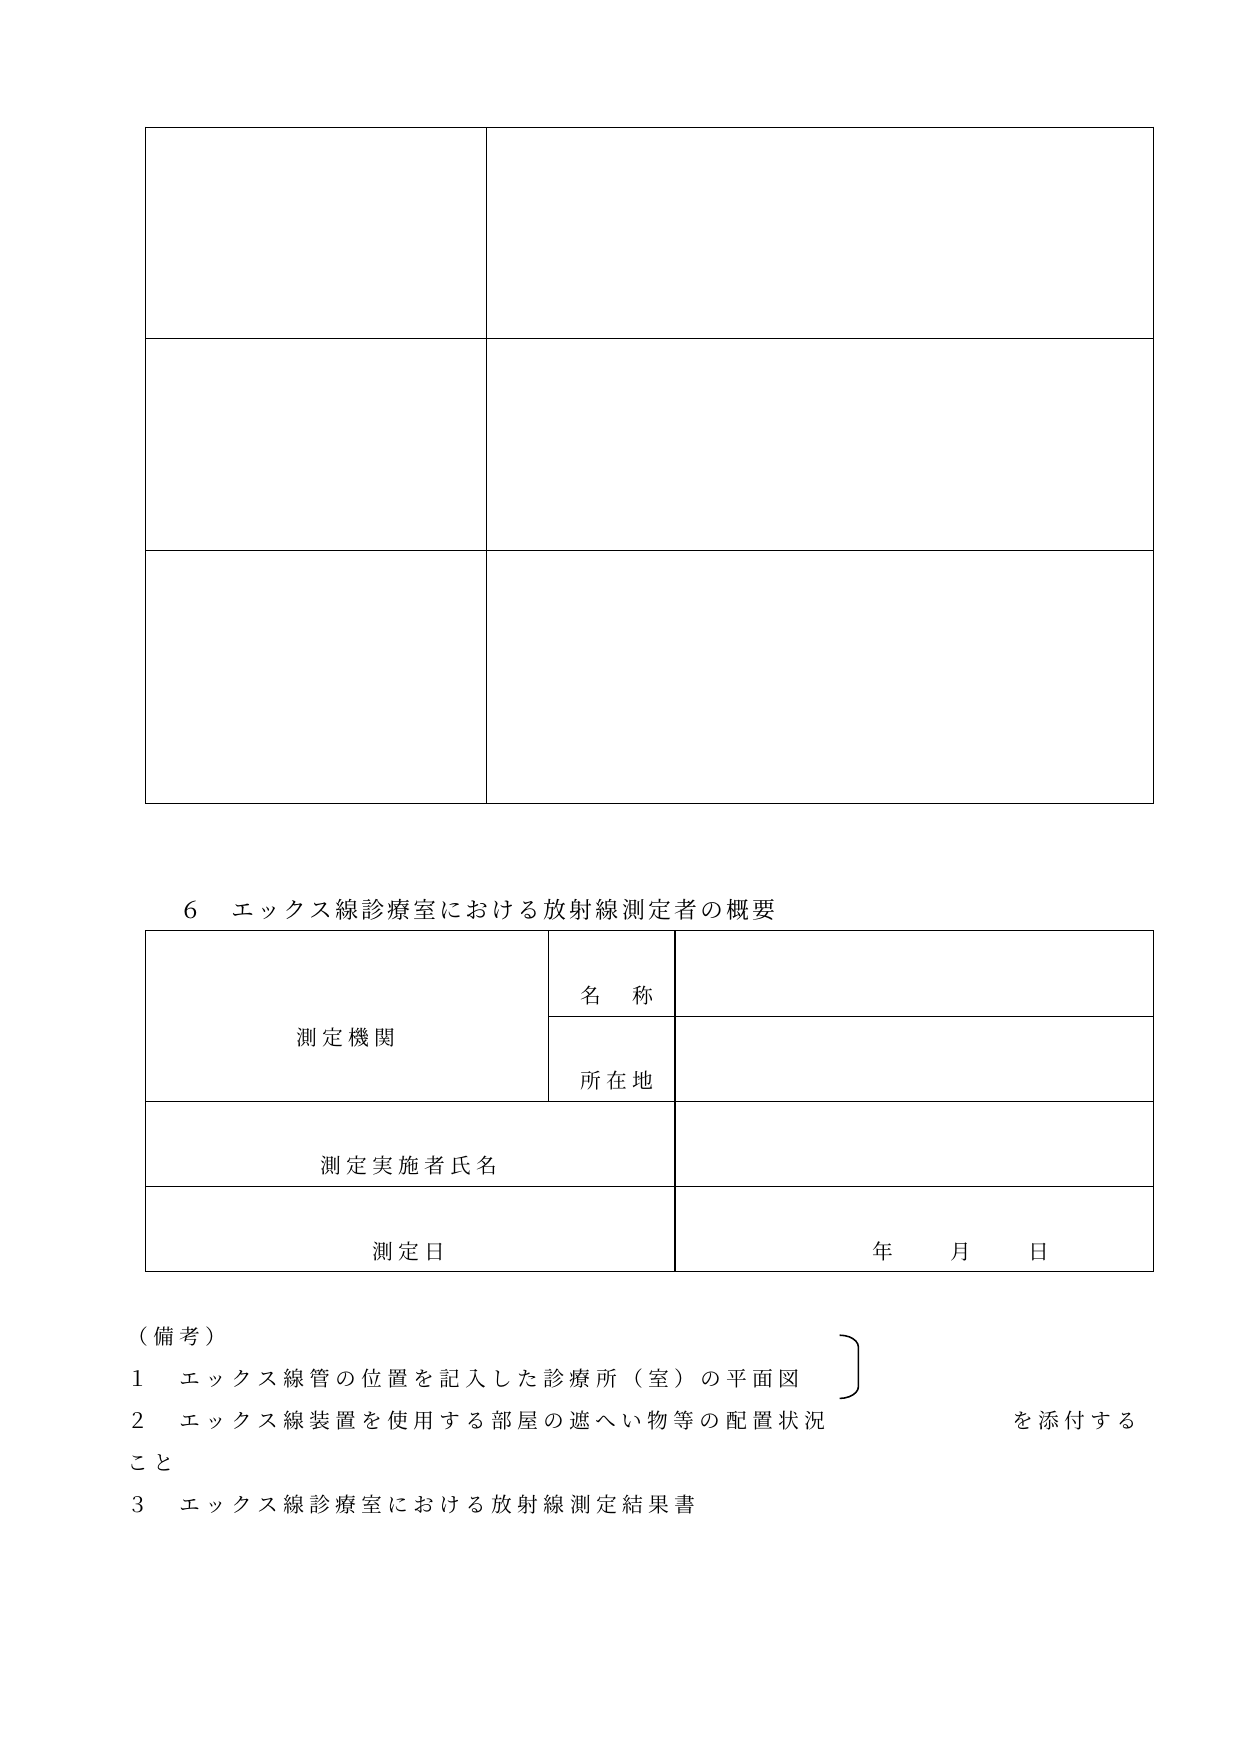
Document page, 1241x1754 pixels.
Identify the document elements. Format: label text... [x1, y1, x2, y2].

text （備考） [127, 1314, 1143, 1356]
table_cell [487, 551, 1153, 803]
table_cell [146, 551, 486, 803]
table_cell [676, 1102, 1153, 1186]
table_header [676, 931, 1153, 1016]
table_cell [676, 1017, 1153, 1101]
table_cell [146, 128, 486, 338]
text ６ エックス線診療室における放射線測定者の概要 [127, 888, 1143, 930]
table_cell 年 月 日 [676, 1187, 1153, 1271]
text ２ エックス線装置を使用する部屋の遮へい物等の配置状況 を添付すること [127, 1398, 1143, 1483]
table_cell [487, 339, 1153, 549]
text ３ エックス線診療室における放射線測定結果書 [127, 1483, 1143, 1525]
table_cell [487, 128, 1153, 338]
table_header 名 称 [549, 931, 674, 1016]
table_cell 所在地 [549, 1017, 674, 1101]
table_cell [146, 339, 486, 549]
table_cell 測定日 [146, 1187, 674, 1271]
text １ エックス線管の位置を記入した診療所（室）の平面図 [851, 1356, 1143, 1398]
table_header 測定機関 [146, 931, 548, 1101]
text １ エックス線管の位置を記入した診療所（室）の平面図 [127, 1356, 857, 1398]
table_cell 測定実施者氏名 [146, 1102, 674, 1186]
